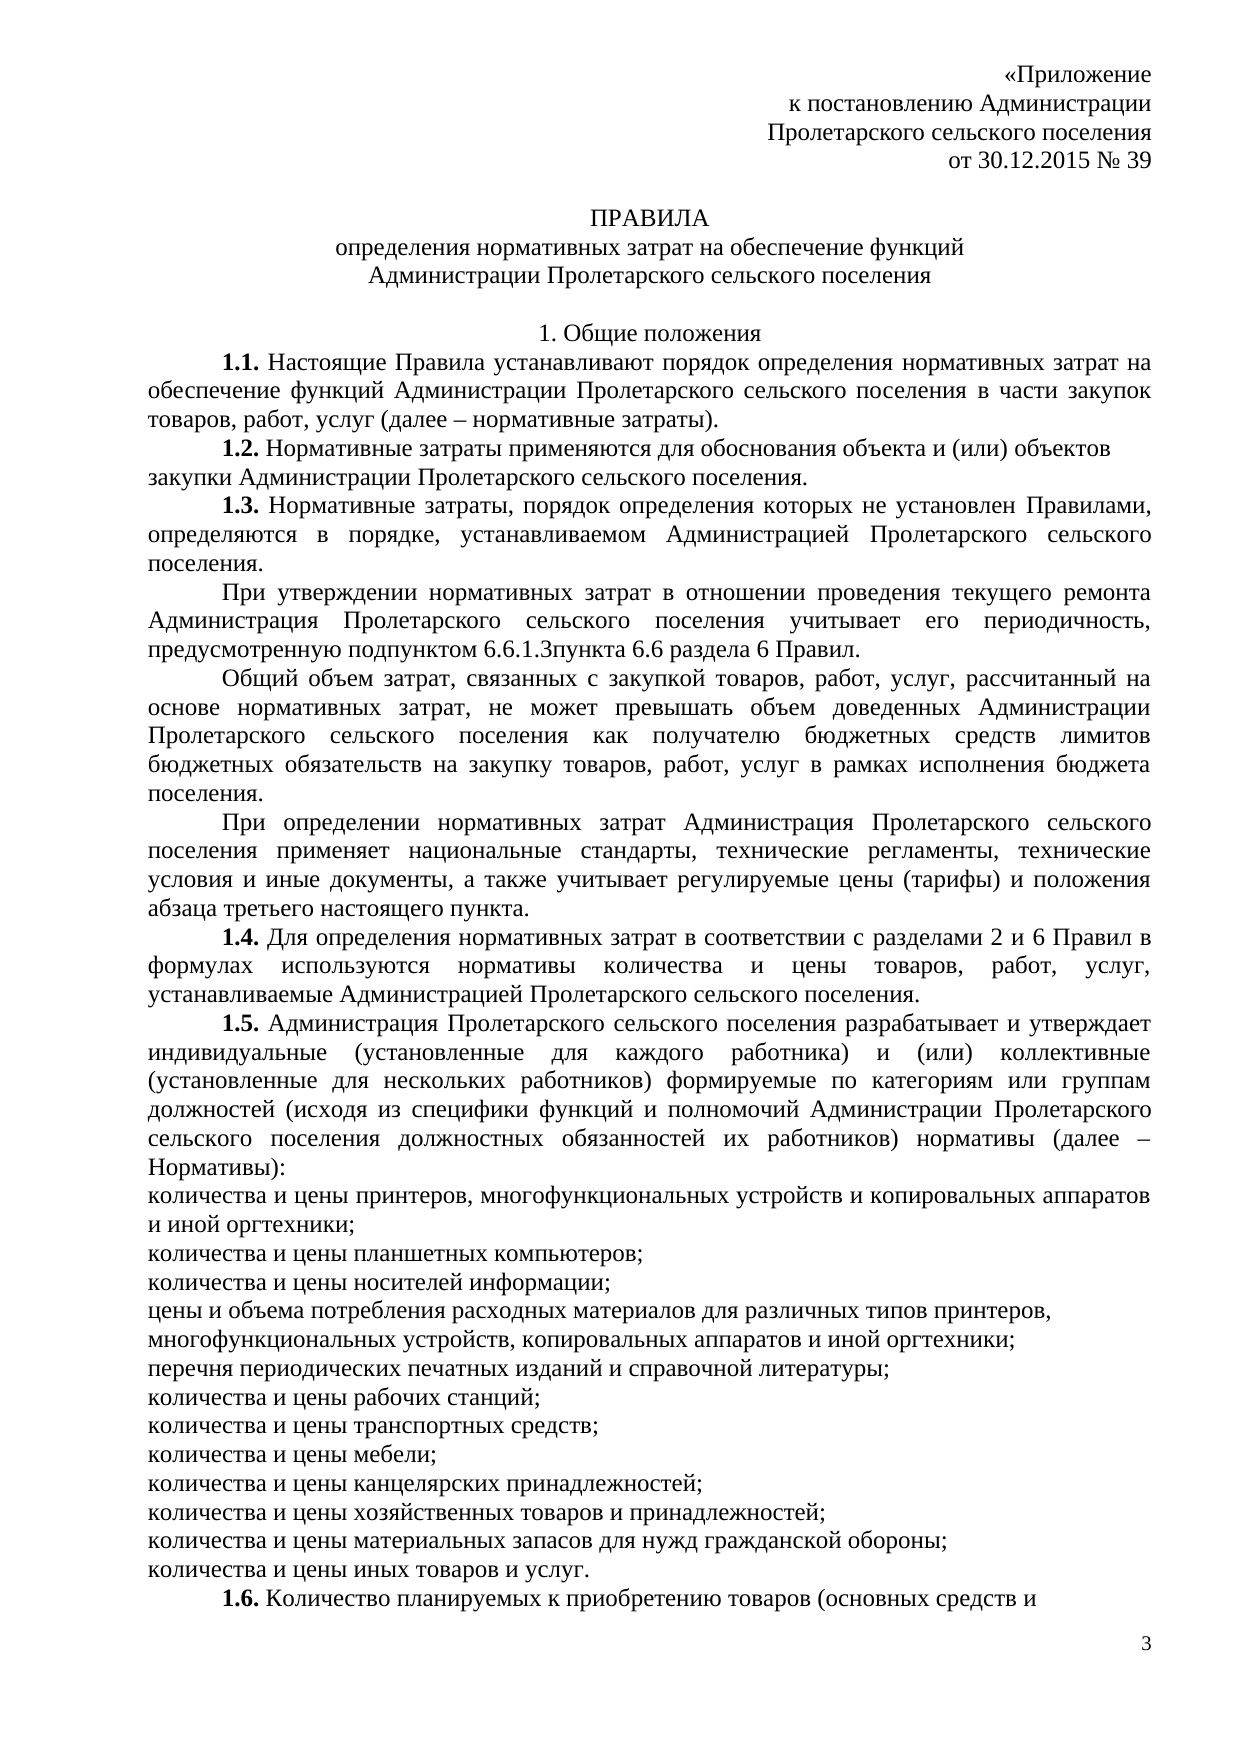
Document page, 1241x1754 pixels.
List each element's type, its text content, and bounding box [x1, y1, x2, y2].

text определения нормативных затрат на обеспечение функций [148, 232, 1152, 260]
text к постановлению Администрации Пролетарского сельского поселения [738, 88, 1152, 145]
text количества и цены принтеров, многофункциональных устройств и копировальных аппаратов и иной оргтехники; [148, 1180, 1152, 1238]
text 1.3. Нормативные затраты, порядок определения которых не установлен Правилами, определяются в порядке, устанавливаемом Администрацией Пролетарского сельского поселения. [148, 490, 1152, 577]
text При утверждении нормативных затрат в отношении проведения текущего ремонта Администрация Пролетарского сельского поселения учитывает его периодичность, предусмотренную подпунктом 6.6.1.3пункта 6.6 раздела 6 Правил. [148, 577, 1152, 663]
text количества и цены носителей информации; [148, 1267, 1152, 1295]
text количества и цены хозяйственных товаров и принадлежностей; [148, 1497, 1152, 1525]
text Общий объем затрат, связанных с закупкой товаров, работ, услуг, рассчитанный на основе нормативных затрат, не может превышать объем доведенных Администрации Пролетарского сельского поселения как получателю бюджетных средств лимитов бюджетных обязательств на закупку товаров, работ, услуг в рамках исполнения бюджета поселения. [148, 663, 1152, 807]
text количества и цены рабочих станций; [148, 1382, 1152, 1410]
text 1.4. Для определения нормативных затрат в соответствии с разделами 2 и 6 Правил в формулах используются нормативы количества и цены товаров, работ, услуг, устанавливаемые Администрацией Пролетарского сельского поселения. [148, 922, 1152, 1008]
text количества и цены планшетных компьютеров; [148, 1238, 1152, 1267]
text При определении нормативных затрат Администрация Пролетарского сельского поселения применяет национальные стандарты, технические регламенты, технические условия и иные документы, а также учитывает регулируемые цены (тарифы) и положения абзаца третьего настоящего пункта. [148, 807, 1152, 922]
text количества и цены иных товаров и услуг. [148, 1554, 1152, 1583]
list 1. Общие положения [148, 318, 1152, 347]
text от 30.12.2015 № 39 [738, 145, 1152, 174]
text количества и цены транспортных средств; [148, 1410, 1152, 1439]
text Администрации Пролетарского сельского поселения [148, 260, 1152, 289]
text перечня периодических печатных изданий и справочной литературы; [148, 1353, 1152, 1382]
text количества и цены мебели; [148, 1439, 1152, 1468]
text «Приложение [738, 59, 1152, 88]
text ПРАВИЛА [148, 203, 1152, 232]
text количества и цены канцелярских принадлежностей; [148, 1468, 1152, 1497]
text 1.1. Настоящие Правила устанавливают порядок определения нормативных затрат на обеспечение функций Администрации Пролетарского сельского поселения в части закупок товаров, работ, услуг (далее – нормативные затраты). [148, 347, 1152, 433]
text количества и цены материальных запасов для нужд гражданской обороны; [148, 1525, 1152, 1554]
text цены и объема потребления расходных материалов для различных типов принтеров, многофункциональных устройств, копировальных аппаратов и иной оргтехники; [148, 1295, 1152, 1353]
text 1.5. Администрация Пролетарского сельского поселения разрабатывает и утверждает индивидуальные (установленные для каждого работника) и (или) коллективные (установленные для нескольких работников) формируемые по категориям или группам должностей (исходя из специфики функций и полномочий Администрации Пролетарского сельского поселения должностных обязанностей их работников) нормативы (далее – Нормативы): [148, 1008, 1152, 1180]
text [148, 1583, 1152, 1612]
text 1.2. Нормативные затраты применяются для обоснования объекта и (или) объектов закупки Администрации Пролетарского сельского поселения. [148, 433, 1152, 490]
